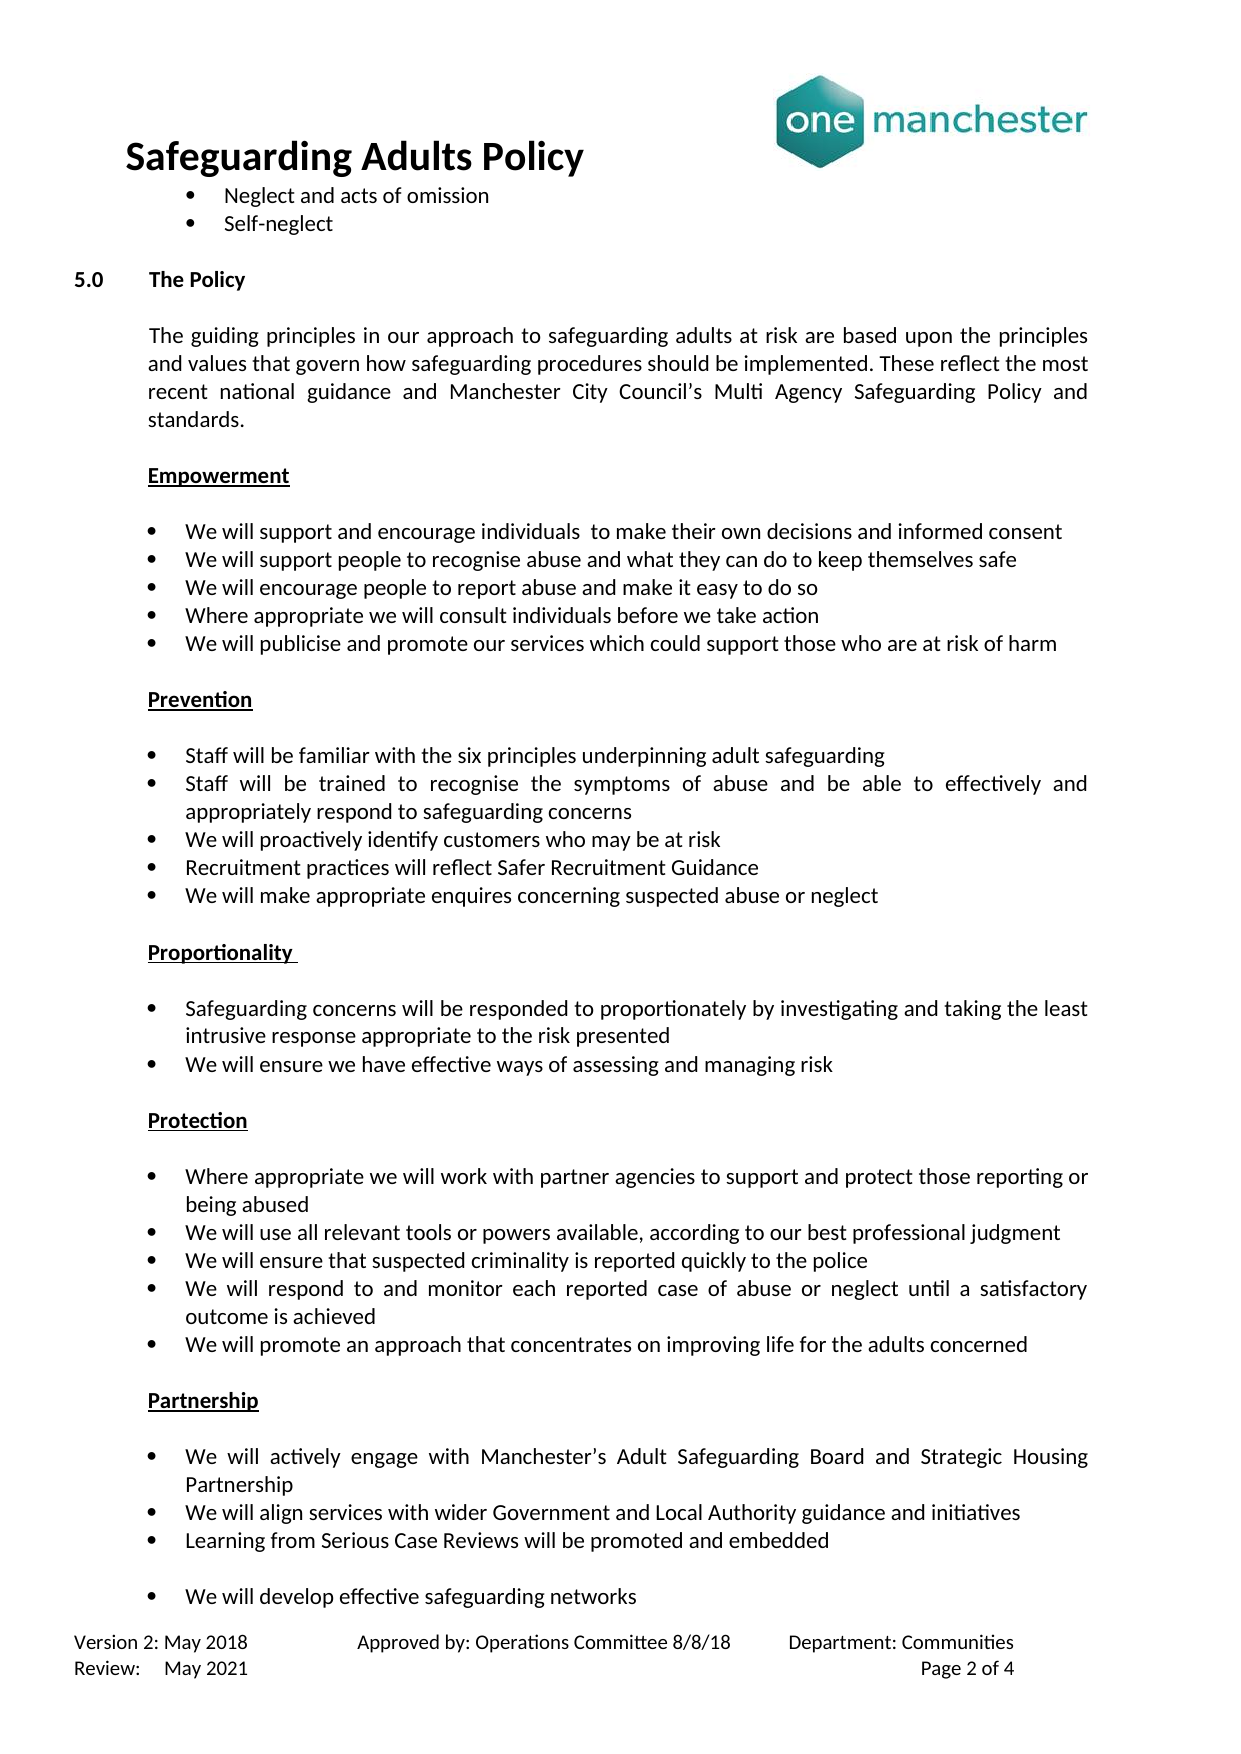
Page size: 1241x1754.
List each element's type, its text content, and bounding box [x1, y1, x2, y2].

list We will make appropriate enquires concerning suspected abuse or neglect [148, 882, 1090, 909]
list Recruitment practices will reflect Safer Recruitment Guidance [148, 853, 1090, 882]
list We will encourage people to report abuse and make it easy to do so [148, 573, 1090, 601]
list We will use all relevant tools or powers available, according to our best professional judgment [148, 1218, 1090, 1246]
list We will ensure we have effective ways of assessing and managing risk [148, 1050, 1090, 1078]
list We will actively engage with Manchester’s Adult Safeguarding Board and Strategic Housing Partnership [148, 1442, 1090, 1498]
text The guiding principles in our approach to safeguarding adults at risk are based upon the principles and values that govern how safeguarding procedures should be implemented. These reflect the most recent national guidance and Manchester City Council’s Multi Agency Safeguarding Policy and standards. [148, 321, 1090, 433]
list Self-neglect [186, 209, 1090, 237]
list Staff will be familiar with the six principles underpinning adult safeguarding [148, 741, 1090, 769]
list We will proactively identify customers who may be at risk [148, 826, 1090, 853]
list Safeguarding concerns will be responded to proportionately by investigating and taking the least intrusive response appropriate to the risk presented [148, 994, 1090, 1050]
list We will support and encourage individuals to make their own decisions and informed consent [148, 517, 1090, 545]
text Protection [74, 1106, 1090, 1134]
list Neglect and acts of omission [186, 181, 1090, 209]
text 5.0 The Policy [74, 265, 1090, 293]
list Learning from Serious Case Reviews will be promoted and embedded [148, 1526, 1090, 1554]
list Where appropriate we will work with partner agencies to support and protect those reporting or being abused [148, 1162, 1090, 1218]
list We will ensure that suspected criminality is reported quickly to the police [148, 1246, 1090, 1274]
text Prevention [74, 685, 1090, 713]
list We will align services with wider Government and Local Authority guidance and initiatives [148, 1498, 1090, 1526]
list We will support people to recognise abuse and what they can do to keep themselves safe [148, 545, 1090, 573]
list Staff will be trained to recognise the symptoms of abuse and be able to effectively and appropriately respond to safeguarding concerns [148, 769, 1090, 826]
picture [773, 73, 1091, 171]
list We will develop effective safeguarding networks [148, 1582, 1090, 1610]
list We will respond to and monitor each reported case of abuse or neglect until a satisfactory outcome is achieved [148, 1274, 1090, 1330]
list We will publicise and promote our services which could support those who are at risk of harm [148, 629, 1090, 657]
text Empowerment [74, 461, 1090, 489]
list Where appropriate we will consult individuals before we take action [148, 601, 1090, 629]
text Partnership [74, 1386, 1090, 1414]
list We will promote an approach that concentrates on improving life for the adults concerned [148, 1330, 1090, 1358]
text Proportionality [74, 938, 1090, 966]
